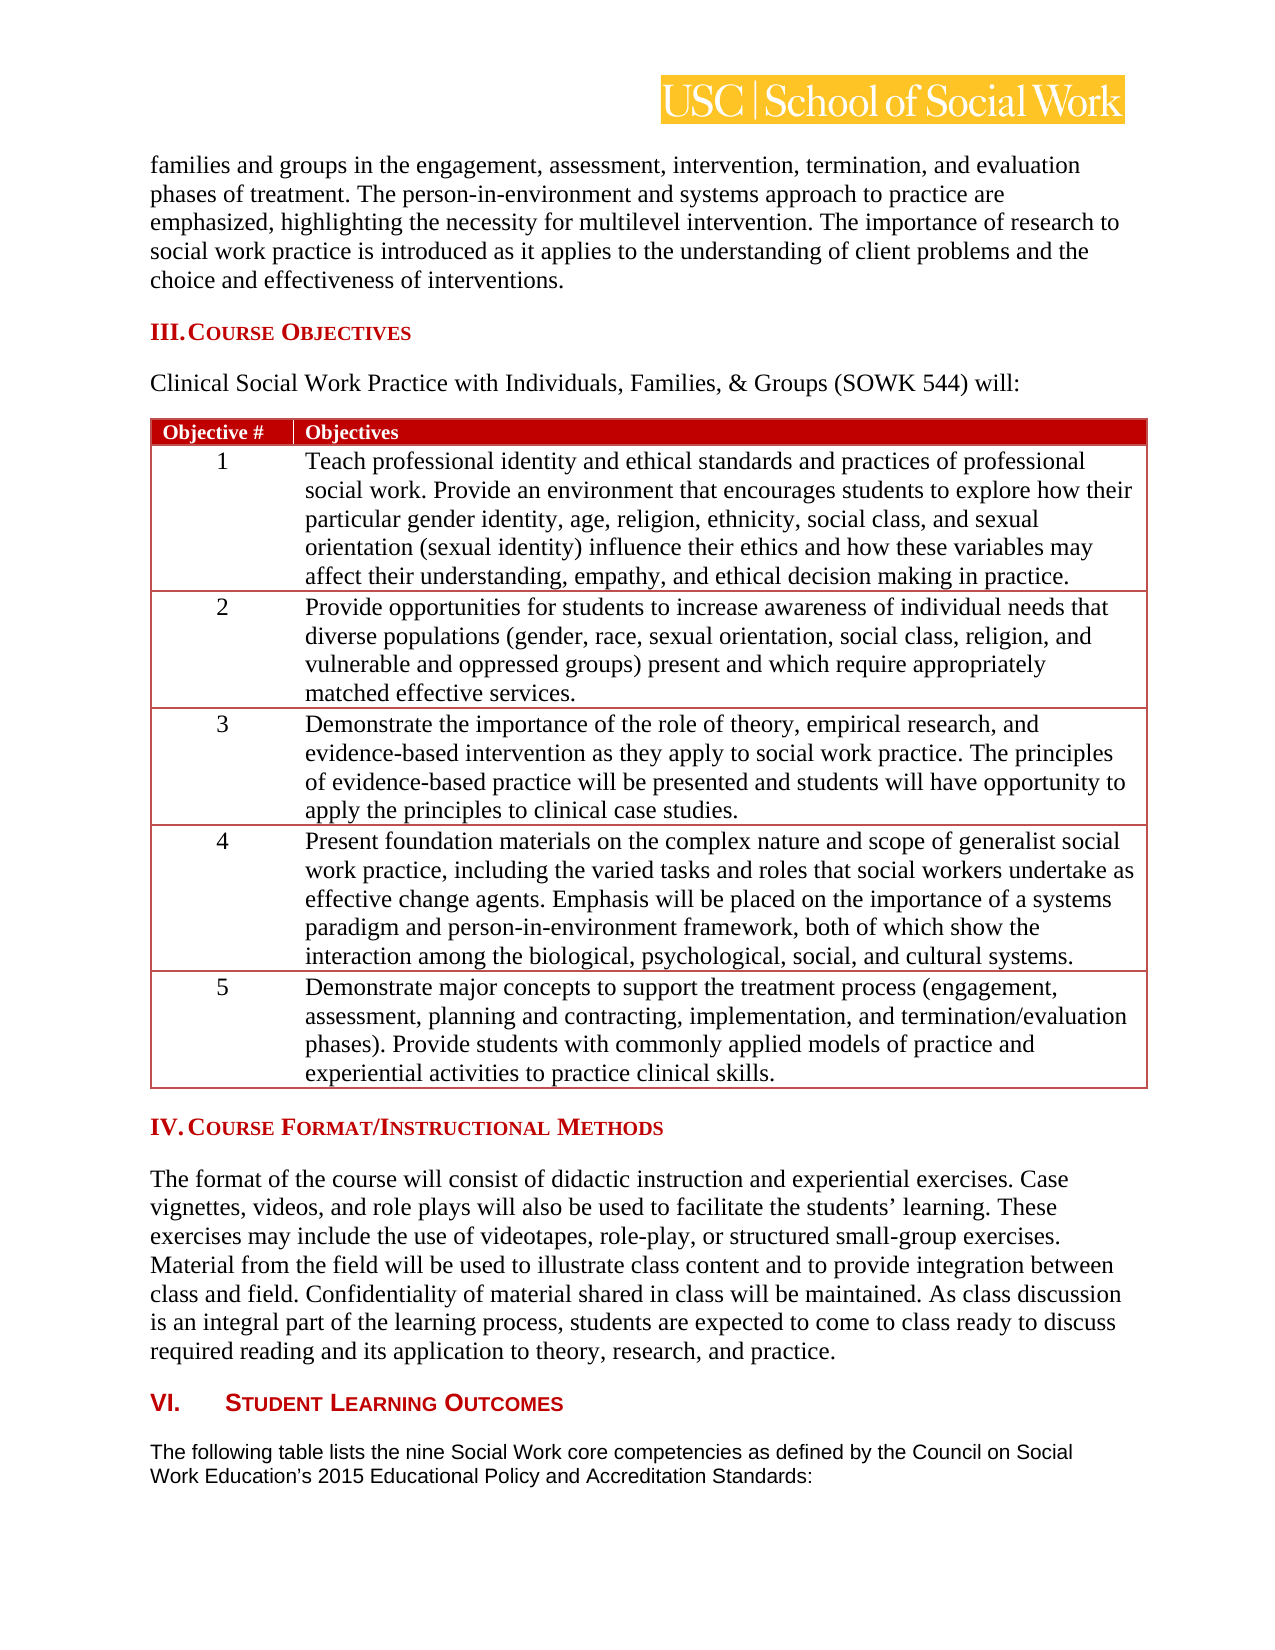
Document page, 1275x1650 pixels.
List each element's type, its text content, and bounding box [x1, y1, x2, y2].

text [150, 150, 1125, 294]
table_cell Teach professional identity and ethical standards and practices of professional social work. Provide an environment that encourages students to explore how their particular gender identity, age, religion, ethnicity, social class, and sexual orientation (sexual identity) influence their ethics and how these variables may affect their understanding, empathy, and ethical decision making in practice. [294, 446, 1146, 590]
table_cell Provide opportunities for students to increase awareness of individual needs that diverse populations (gender, race, sexual orientation, social class, religion, and vulnerable and oppressed groups) present and which require appropriately matched effective services. [294, 592, 1146, 707]
table_header Objective # [152, 420, 293, 444]
table_cell Present foundation materials on the complex nature and scope of generalist social work practice, including the varied tasks and roles that social workers undertake as effective change agents. Emphasis will be placed on the importance of a systems paradigm and person-in-environment framework, both of which show the interaction among the biological, psychological, social, and cultural systems. [294, 826, 1146, 970]
subtitle Student Learning Outcomes [150, 1388, 1125, 1417]
table_cell 1 [152, 446, 293, 590]
picture [660, 75, 1125, 124]
table_cell 5 [152, 972, 293, 1087]
text The following table lists the nine Social Work core competencies as defined by the Council on Social Work Education’s 2015 Educational Policy and Accreditation Standards: [150, 1439, 1125, 1487]
subtitle Course Objectives [150, 317, 1125, 345]
table_cell 3 [152, 709, 293, 824]
table_cell Demonstrate major concepts to support the treatment process (engagement, assessment, planning and contracting, implementation, and termination/evaluation phases). Provide students with commonly applied models of practice and experiential activities to practice clinical skills. [294, 972, 1146, 1087]
text Clinical Social Work Practice with Individuals, Families, & Groups (SOWK 544) will: [150, 368, 1125, 397]
table_cell 2 [152, 592, 293, 707]
text The format of the course will consist of didactic instruction and experiential exercises. Case vignettes, videos, and role plays will also be used to facilitate the students’ learning. These exercises may include the use of videotapes, role-play, or structured small-group exercises. Material from the field will be used to illustrate class content and to provide integration between class and field. Confidentiality of material shared in class will be maintained. As class discussion is an integral part of the learning process, students are expected to come to class ready to discuss required reading and its application to theory, research, and practice. [150, 1164, 1125, 1365]
table_header Objectives [294, 420, 1146, 444]
subtitle Course Format/Instructional Methods [150, 1112, 1125, 1141]
table_cell 4 [152, 826, 293, 970]
table_cell Demonstrate the importance of the role of theory, empirical research, and evidence-based intervention as they apply to social work practice. The principles of evidence-based practice will be presented and students will have opportunity to apply the principles to clinical case studies. [294, 709, 1146, 824]
